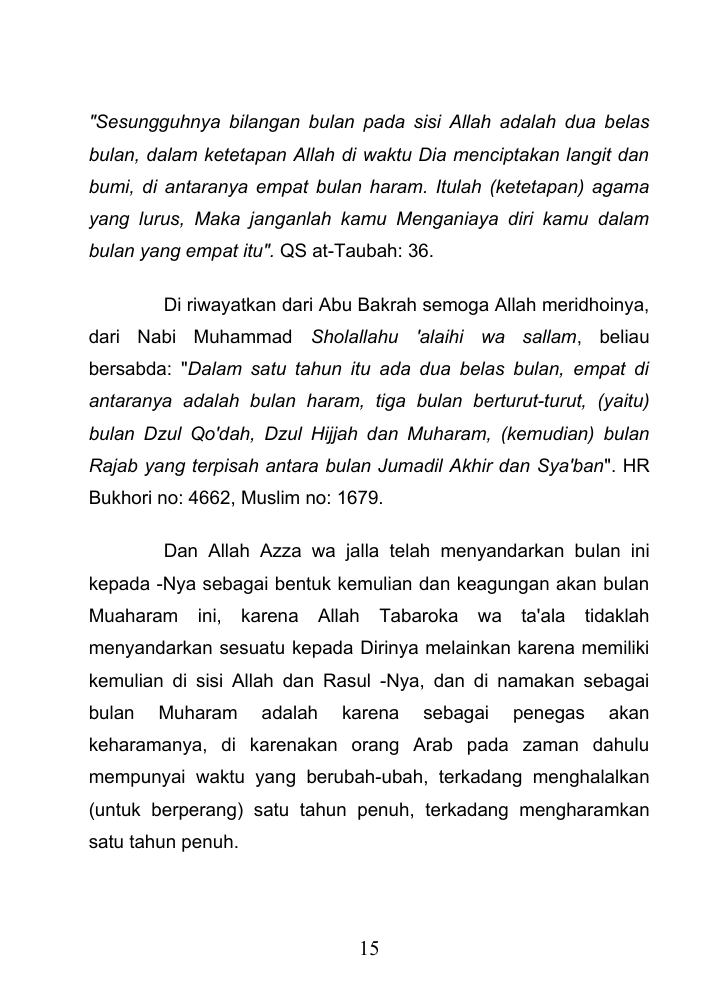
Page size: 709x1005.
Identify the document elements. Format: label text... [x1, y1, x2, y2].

text Dan Allah Azza wa jalla telah menyandarkan bulan ini kepada -Nya sebagai bentuk kemulian dan keagungan akan bulan Muaharam ini, karena Allah Tabaroka wa ta'ala tidaklah menyandarkan sesuatu kepada Dirinya melainkan karena memiliki kemulian di sisi Allah dan Rasul -Nya, dan di namakan sebagai bulan Muharam adalah karena sebagai penegas akan keharamanya, di karenakan orang Arab pada zaman dahulu mempunyai waktu yang berubah-ubah, terkadang menghalalkan (untuk berperang) satu tahun penuh, terkadang mengharamkan satu tahun penuh. [88, 540, 650, 852]
text Di riwayatkan dari Abu Bakrah semoga Allah meridhoinya, dari Nabi Muhammad Sholallahu 'alaihi wa sallam, beliau bersabda: "Dalam satu tahun itu ada dua belas bulan, empat di antaranya adalah bulan haram, tiga bulan berturut-turut, (yaitu) bulan Dzul Qo'dah, Dzul Hijjah dan Muharam, (kemudian) bulan Rajab yang terpisah antara bulan Jumadil Akhir dan Sya'ban". HR Bukhori no: 4662, Muslim no: 1679. [88, 293, 650, 509]
text "Sesungguhnya bilangan bulan pada sisi Allah adalah dua belas bulan, dalam ketetapan Allah di waktu Dia menciptakan langit dan bumi, di antaranya empat bulan haram. Itulah (ketetapan) agama yang lurus, Maka janganlah kamu Menganiaya diri kamu dalam bulan yang empat itu". QS at-Taubah: 36. [88, 111, 650, 262]
